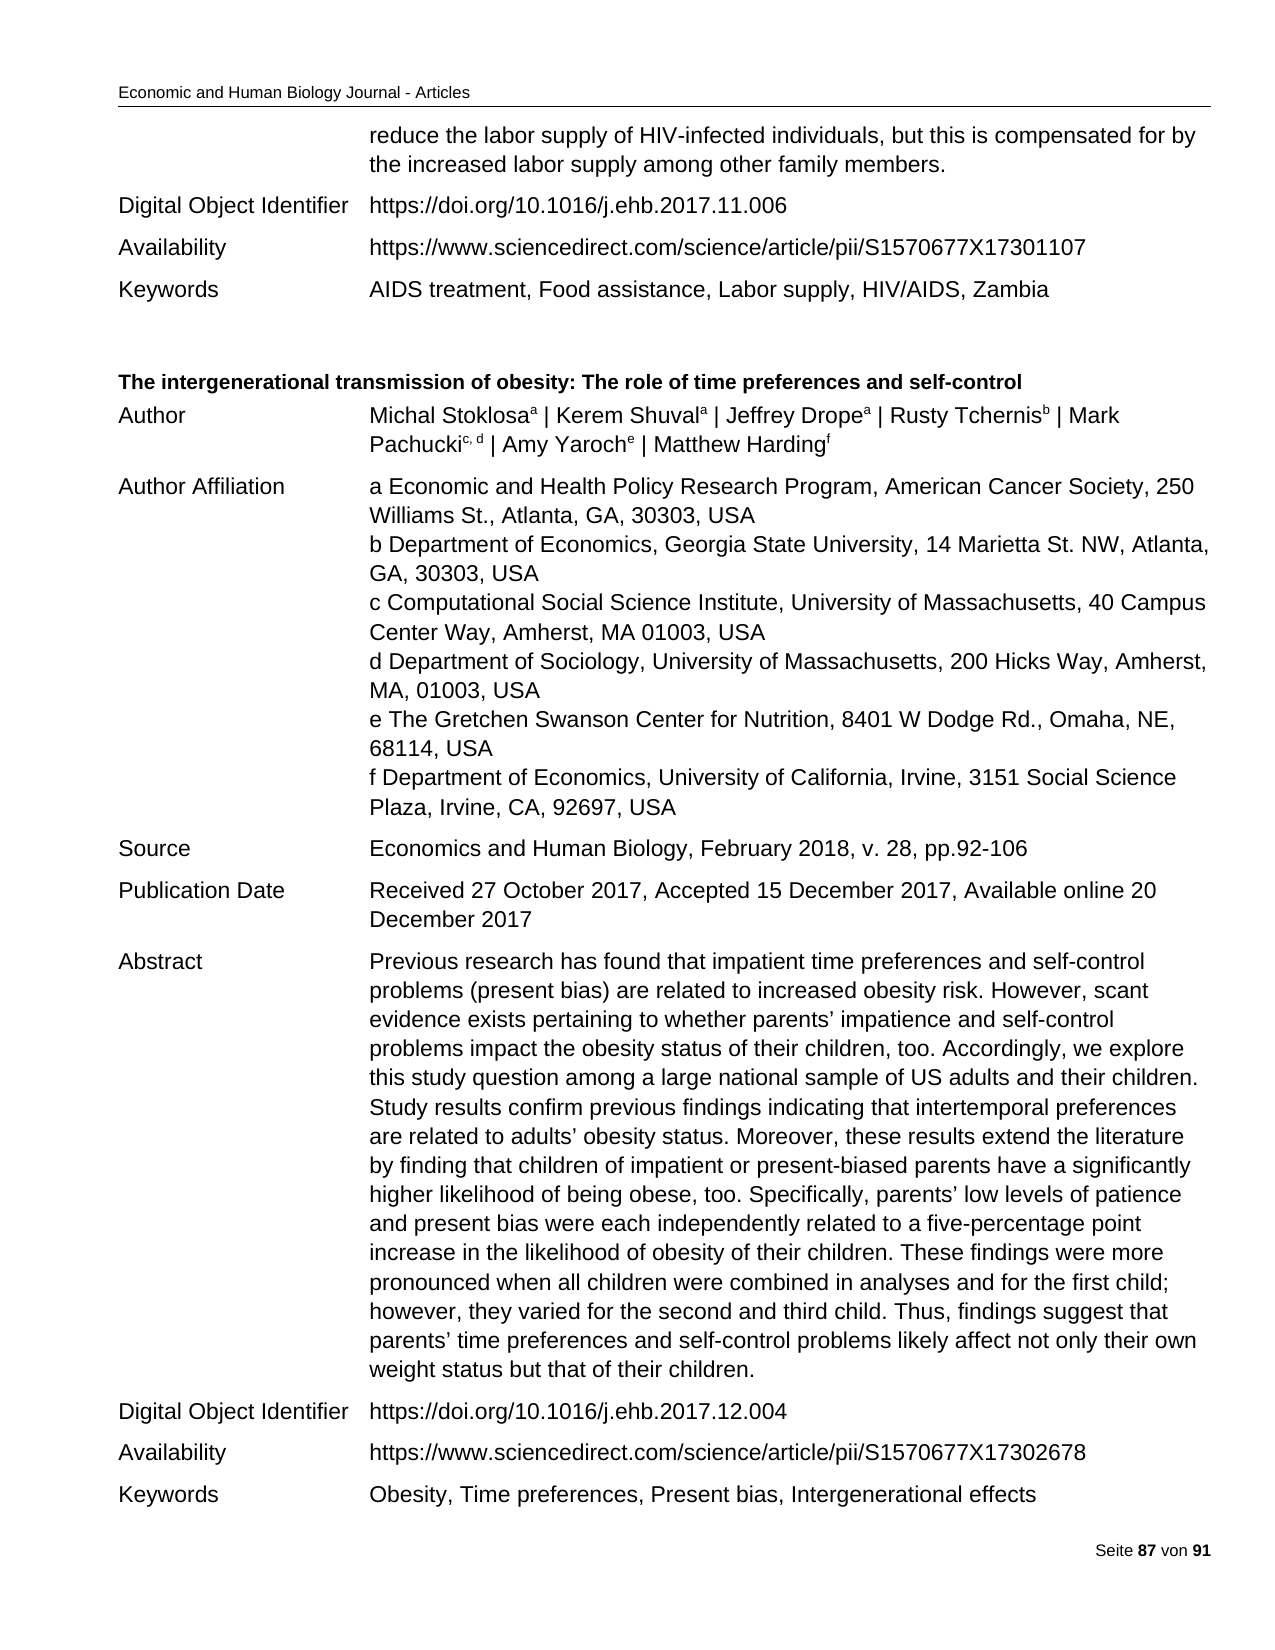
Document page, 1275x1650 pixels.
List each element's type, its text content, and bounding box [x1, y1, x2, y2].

text Abstract Previous research has found that impatient time preferences and self-control problems (present bias) are related to increased obesity risk. However, scant evidence exists pertaining to whether parents’ impatience and self-control problems impact the obesity status of their children, too. Accordingly, we explore this study question among a large national sample of US adults and their children. Study results confirm previous findings indicating that intertemporal preferences are related to adults’ obesity status. Moreover, these results extend the literature by finding that children of impatient or present-biased parents have a significantly higher likelihood of being obese, too. Specifically, parents’ low levels of patience and present bias were each independently related to a five-percentage point increase in the likelihood of obesity of their children. These findings were more pronounced when all children were combined in analyses and for the first child; however, they varied for the second and third child. Thus, findings suggest that parents’ time preferences and self-control problems likely affect not only their own weight status but that of their children. [118, 946, 1211, 1383]
text Author Affiliation a Economic and Health Policy Research Program, American Cancer Society, 250 Williams St., Atlanta, GA, 30303, USA b Department of Economics, Georgia State University, 14 Marietta St. NW, Atlanta, GA, 30303, USA c Computational Social Science Institute, University of Massachusetts, 40 Campus Center Way, Amherst, MA 01003, USA d Department of Sociology, University of Massachusetts, 200 Hicks Way, Amherst, MA, 01003, USA e The Gretchen Swanson Center for Nutrition, 8401 W Dodge Rd., Omaha, NE, 68114, USA f Department of Economics, University of California, Irvine, 3151 Social Science Plaza, Irvine, CA, 92697, USA [118, 471, 1211, 821]
text Availability https://www.sciencedirect.com/science/article/pii/S1570677X17302678 [118, 1437, 1211, 1467]
text Publication Date Received 27 October 2017, Accepted 15 December 2017, Available online 20 December 2017 [118, 875, 1211, 933]
text Availability https://www.sciencedirect.com/science/article/pii/S1570677X17301107 [118, 232, 1211, 261]
text Source Economics and Human Biology, February 2018, v. 28, pp.92-106 [118, 833, 1211, 862]
text Author Michal Stoklosaa | Kerem Shuvala | Jeffrey Dropea | Rusty Tchernisb | Mark Pachuckic, d | Amy Yaroche | Matthew Hardingf [118, 400, 1211, 458]
text Keywords Obesity, Time preferences, Present bias, Intergenerational effects [118, 1479, 1211, 1508]
text Digital Object Identifier https://doi.org/10.1016/j.ehb.2017.12.004 [118, 1396, 1211, 1425]
text Digital Object Identifier https://doi.org/10.1016/j.ehb.2017.11.006 [118, 191, 1211, 220]
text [118, 120, 1211, 178]
subtitle The intergenerational transmission of obesity: The role of time preferences and self-control [118, 370, 1211, 394]
text Keywords AIDS treatment, Food assistance, Labor supply, HIV/AIDS, Zambia [118, 274, 1211, 303]
